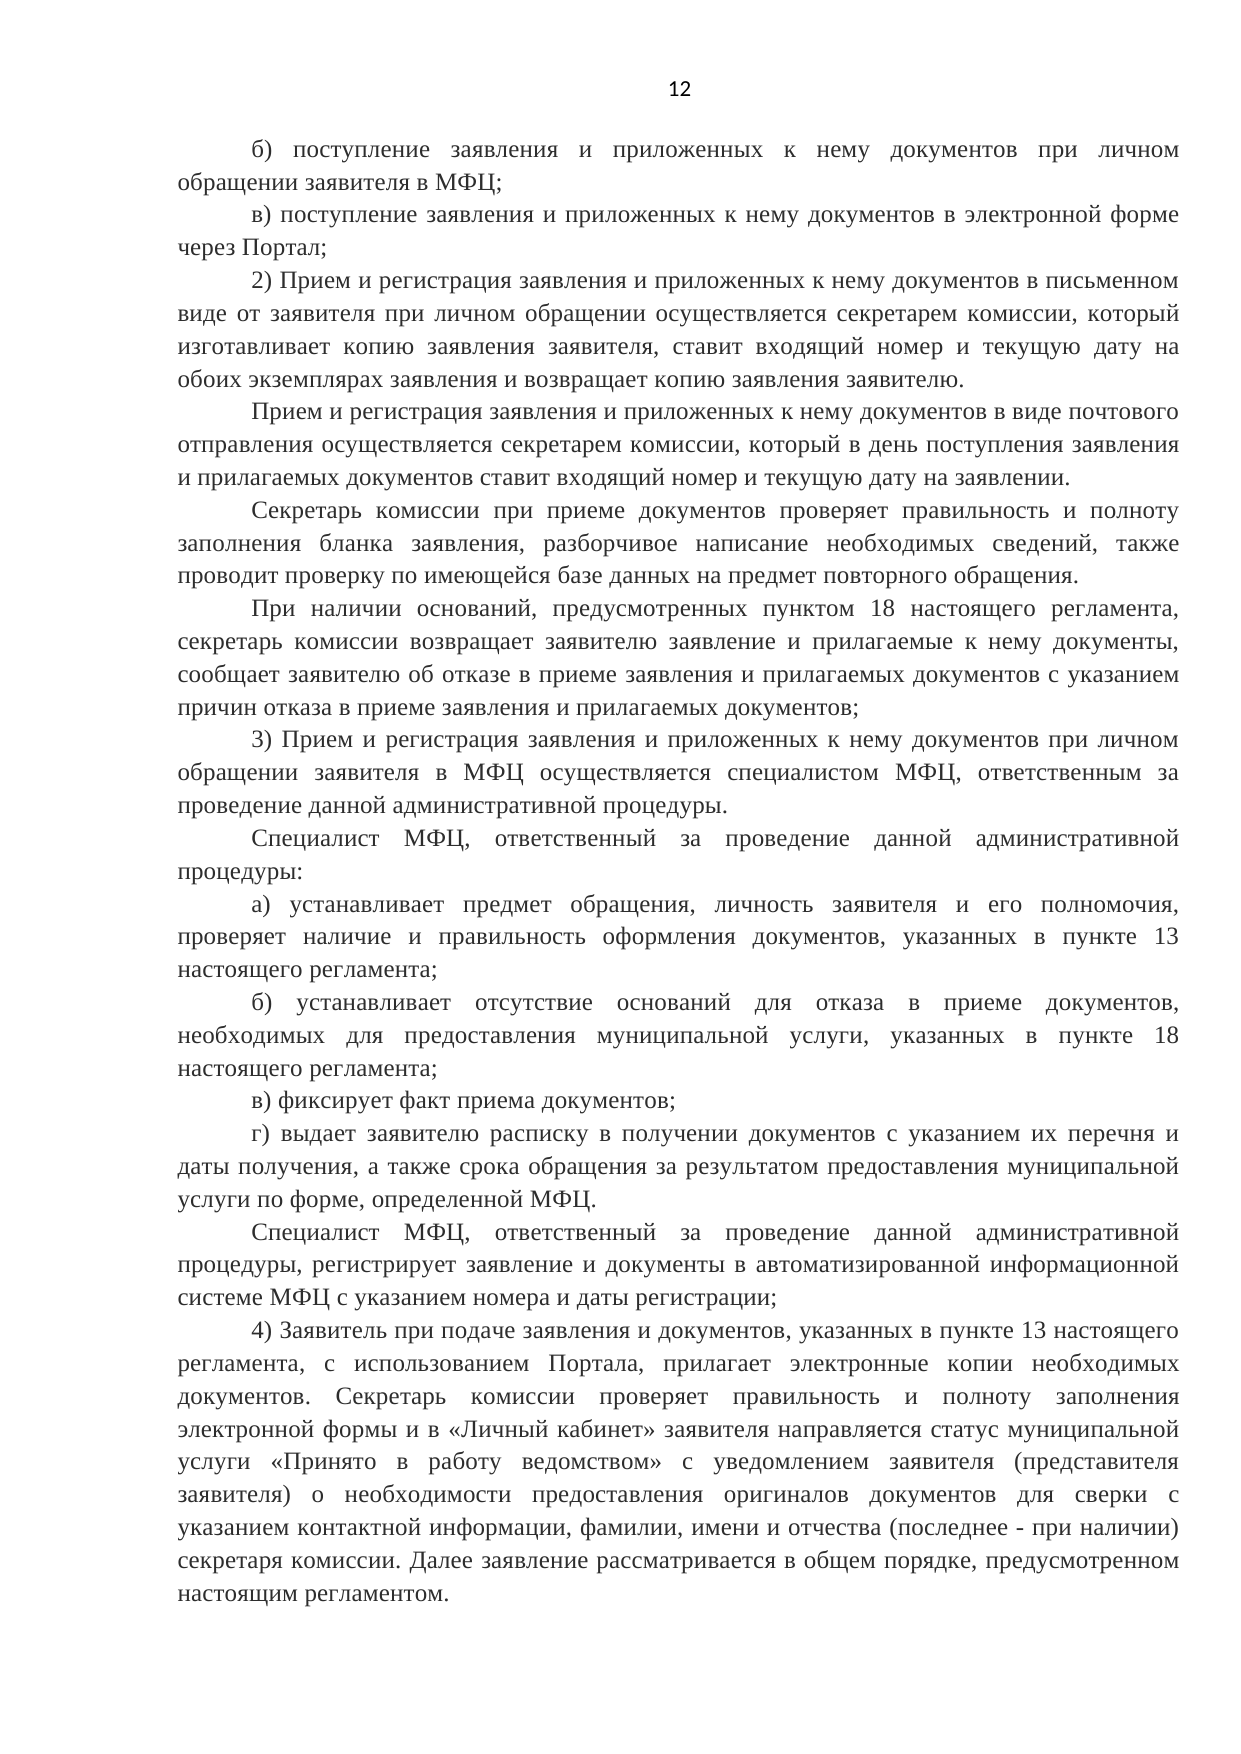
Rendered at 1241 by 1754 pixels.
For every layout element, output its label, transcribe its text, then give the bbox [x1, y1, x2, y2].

text 4) Заявитель при подаче заявления и документов, указанных в пункте 13 настоящего регламента, с использованием Портала, прилагает электронные копии необходимых документов. Секретарь комиссии проверяет правильность и полноту заполнения электронной формы и в «Личный кабинет» заявителя направляется статус муниципальной услуги «Принято в работу ведомством» с уведомлением заявителя (представителя заявителя) о необходимости предоставления оригиналов документов для сверки с указанием контактной информации, фамилии, имени и отчества (последнее - при наличии) секретаря комиссии. Далее заявление рассматривается в общем порядке, предусмотренном настоящим регламентом. [177, 1311, 1181, 1606]
text При наличии оснований, предусмотренных пунктом 18 настоящего регламента, секретарь комиссии возвращает заявителю заявление и прилагаемые к нему документы, сообщает заявителю об отказе в приеме заявления и прилагаемых документов с указанием причин отказа в приеме заявления и прилагаемых документов; [177, 589, 1181, 721]
text Прием и регистрация заявления и приложенных к нему документов в виде почтового отправления осуществляется секретарем комиссии, который в день поступления заявления и прилагаемых документов ставит входящий номер и текущую дату на заявлении. [177, 392, 1181, 491]
text б) устанавливает отсутствие оснований для отказа в приеме документов, необходимых для предоставления муниципальной услуги, указанных в пункте 18 настоящего регламента; [177, 983, 1181, 1081]
text б) поступление заявления и приложенных к нему документов при личном обращении заявителя в МФЦ; [177, 130, 1181, 196]
text 2) Прием и регистрация заявления и приложенных к нему документов в письменном виде от заявителя при личном обращении осуществляется секретарем комиссии, который изготавливает копию заявления заявителя, ставит входящий номер и текущую дату на обоих экземплярах заявления и возвращает копию заявления заявителю. [177, 261, 1181, 392]
text Специалист МФЦ, ответственный за проведение данной административной процедуры: [177, 819, 1181, 884]
text Специалист МФЦ, ответственный за проведение данной административной процедуры, регистрирует заявление и документы в автоматизированной информационной системе МФЦ с указанием номера и даты регистрации; [177, 1213, 1181, 1311]
text а) устанавливает предмет обращения, личность заявителя и его полномочия, проверяет наличие и правильность оформления документов, указанных в пункте 13 настоящего регламента; [177, 884, 1181, 983]
text Секретарь комиссии при приеме документов проверяет правильность и полноту заполнения бланка заявления, разборчивое написание необходимых сведений, также проводит проверку по имеющейся базе данных на предмет повторного обращения. [177, 491, 1181, 589]
text 3) Прием и регистрация заявления и приложенных к нему документов при личном обращении заявителя в МФЦ осуществляется специалистом МФЦ, ответственным за проведение данной административной процедуры. [177, 721, 1181, 819]
text в) фиксирует факт приема документов; [177, 1081, 1181, 1114]
text г) выдает заявителю расписку в получении документов с указанием их перечня и даты получения, а также срока обращения за результатом предоставления муниципальной услуги по форме, определенной МФЦ. [177, 1114, 1181, 1213]
text в) поступление заявления и приложенных к нему документов в электронной форме через Портал; [177, 196, 1181, 261]
